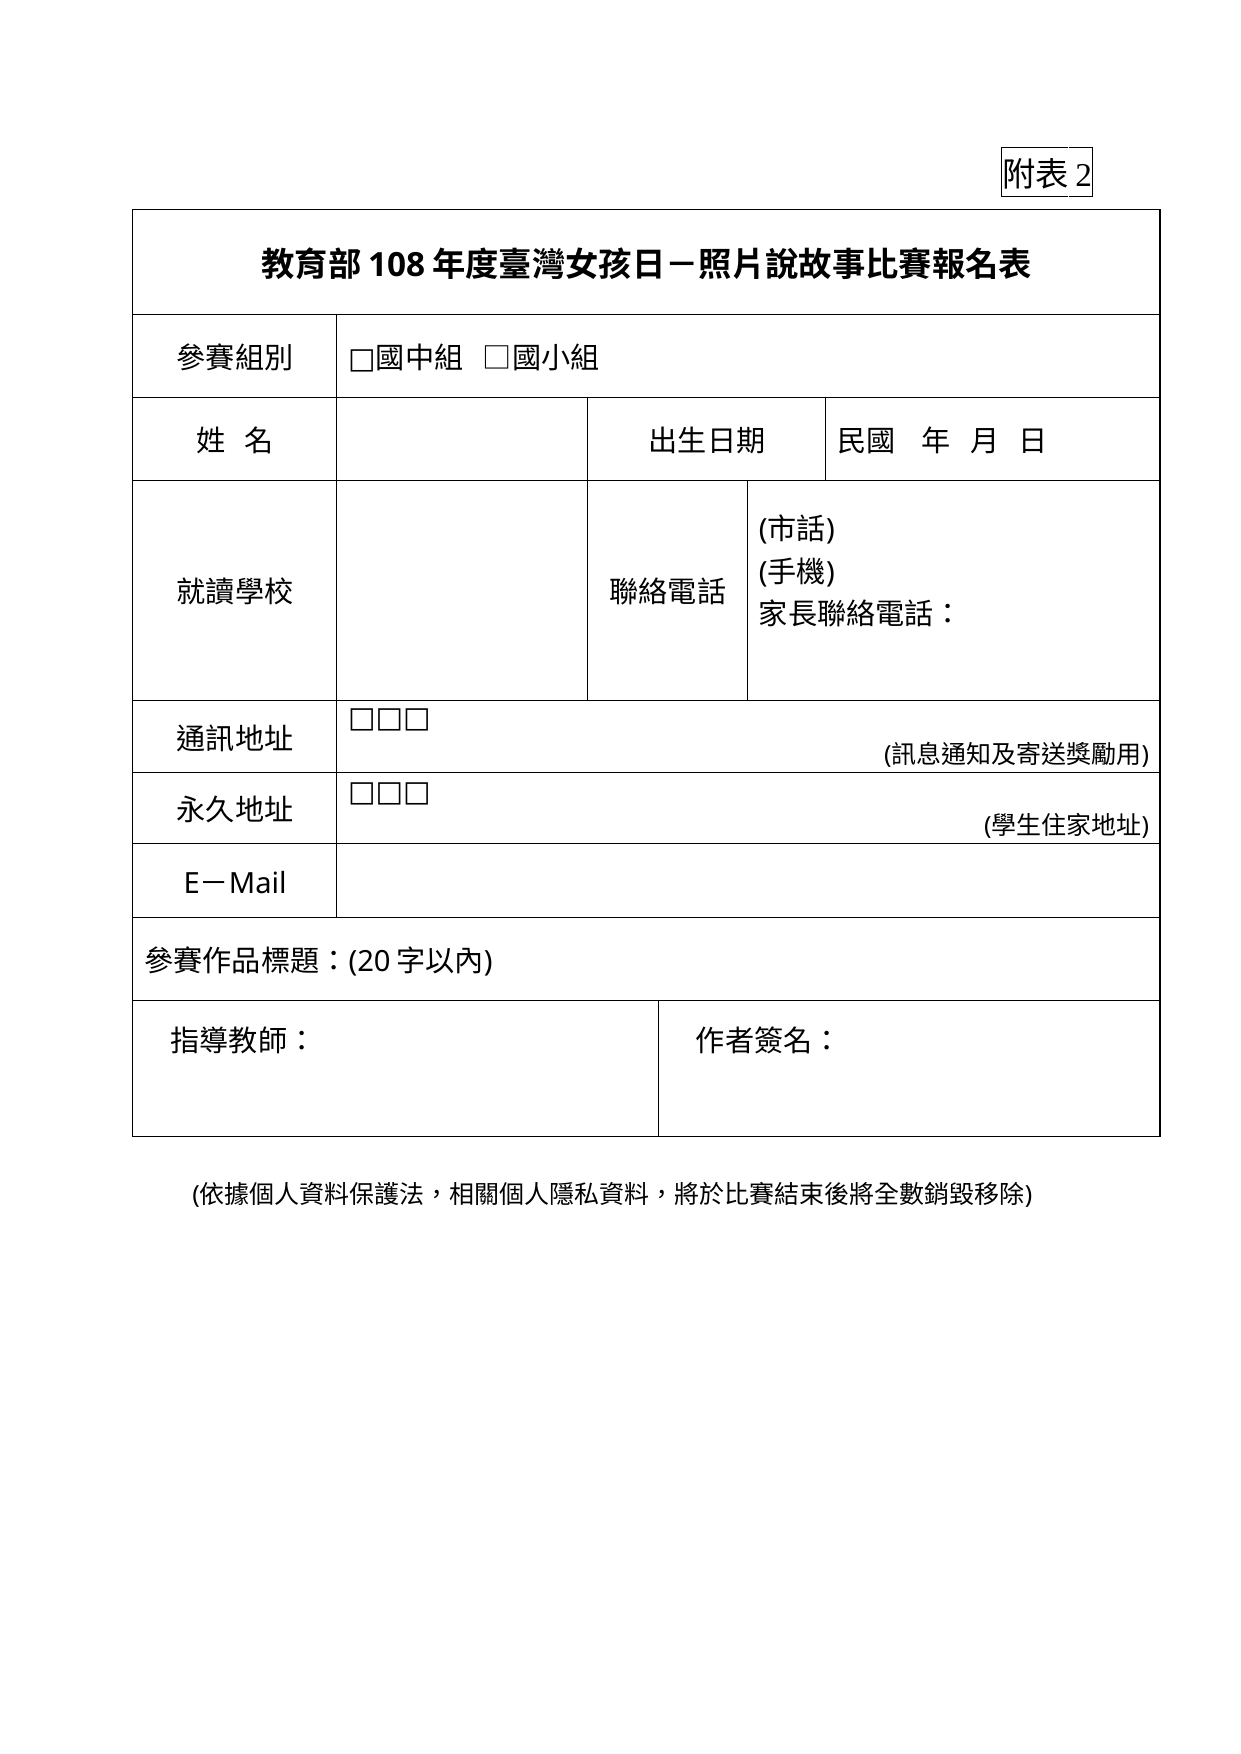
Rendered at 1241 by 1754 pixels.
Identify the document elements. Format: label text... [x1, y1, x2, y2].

table_cell □□□ (訊息通知及寄送獎勵用) [337, 701, 1159, 772]
table_cell 就讀學校 [133, 481, 336, 700]
table_header 教育部108年度臺灣女孩日－照片說故事比賽報名表 [133, 210, 1159, 314]
table_cell [337, 844, 1159, 917]
table_cell E－Mail [133, 844, 336, 917]
table_cell 姓 名 [133, 398, 336, 479]
table_cell 參賽組別 [133, 315, 336, 397]
table_cell 民國 年 月 日 [826, 398, 1159, 479]
table_cell 通訊地址 [133, 701, 336, 772]
text (依據個人資料保護法，相關個人隱私資料，將於比賽結束後將全數銷毀移除) [192, 1174, 1093, 1212]
table_cell 作者簽名： [659, 1001, 1159, 1136]
table_cell □□□ (學生住家地址) [337, 773, 1159, 842]
table_cell 參賽作品標題：(20字以內) [133, 918, 1159, 1000]
text 附表2 [192, 134, 1093, 209]
table_cell [337, 398, 587, 479]
table_cell 聯絡電話 [588, 481, 747, 700]
table_cell 指導教師： [133, 1001, 658, 1136]
table_cell (市話) (手機) 家長聯絡電話： [748, 481, 1159, 700]
table_cell 出生日期 [588, 398, 825, 479]
table_cell 永久地址 [133, 773, 336, 842]
table_cell □國中組 □國小組 [337, 315, 1159, 397]
table_cell [337, 481, 587, 700]
